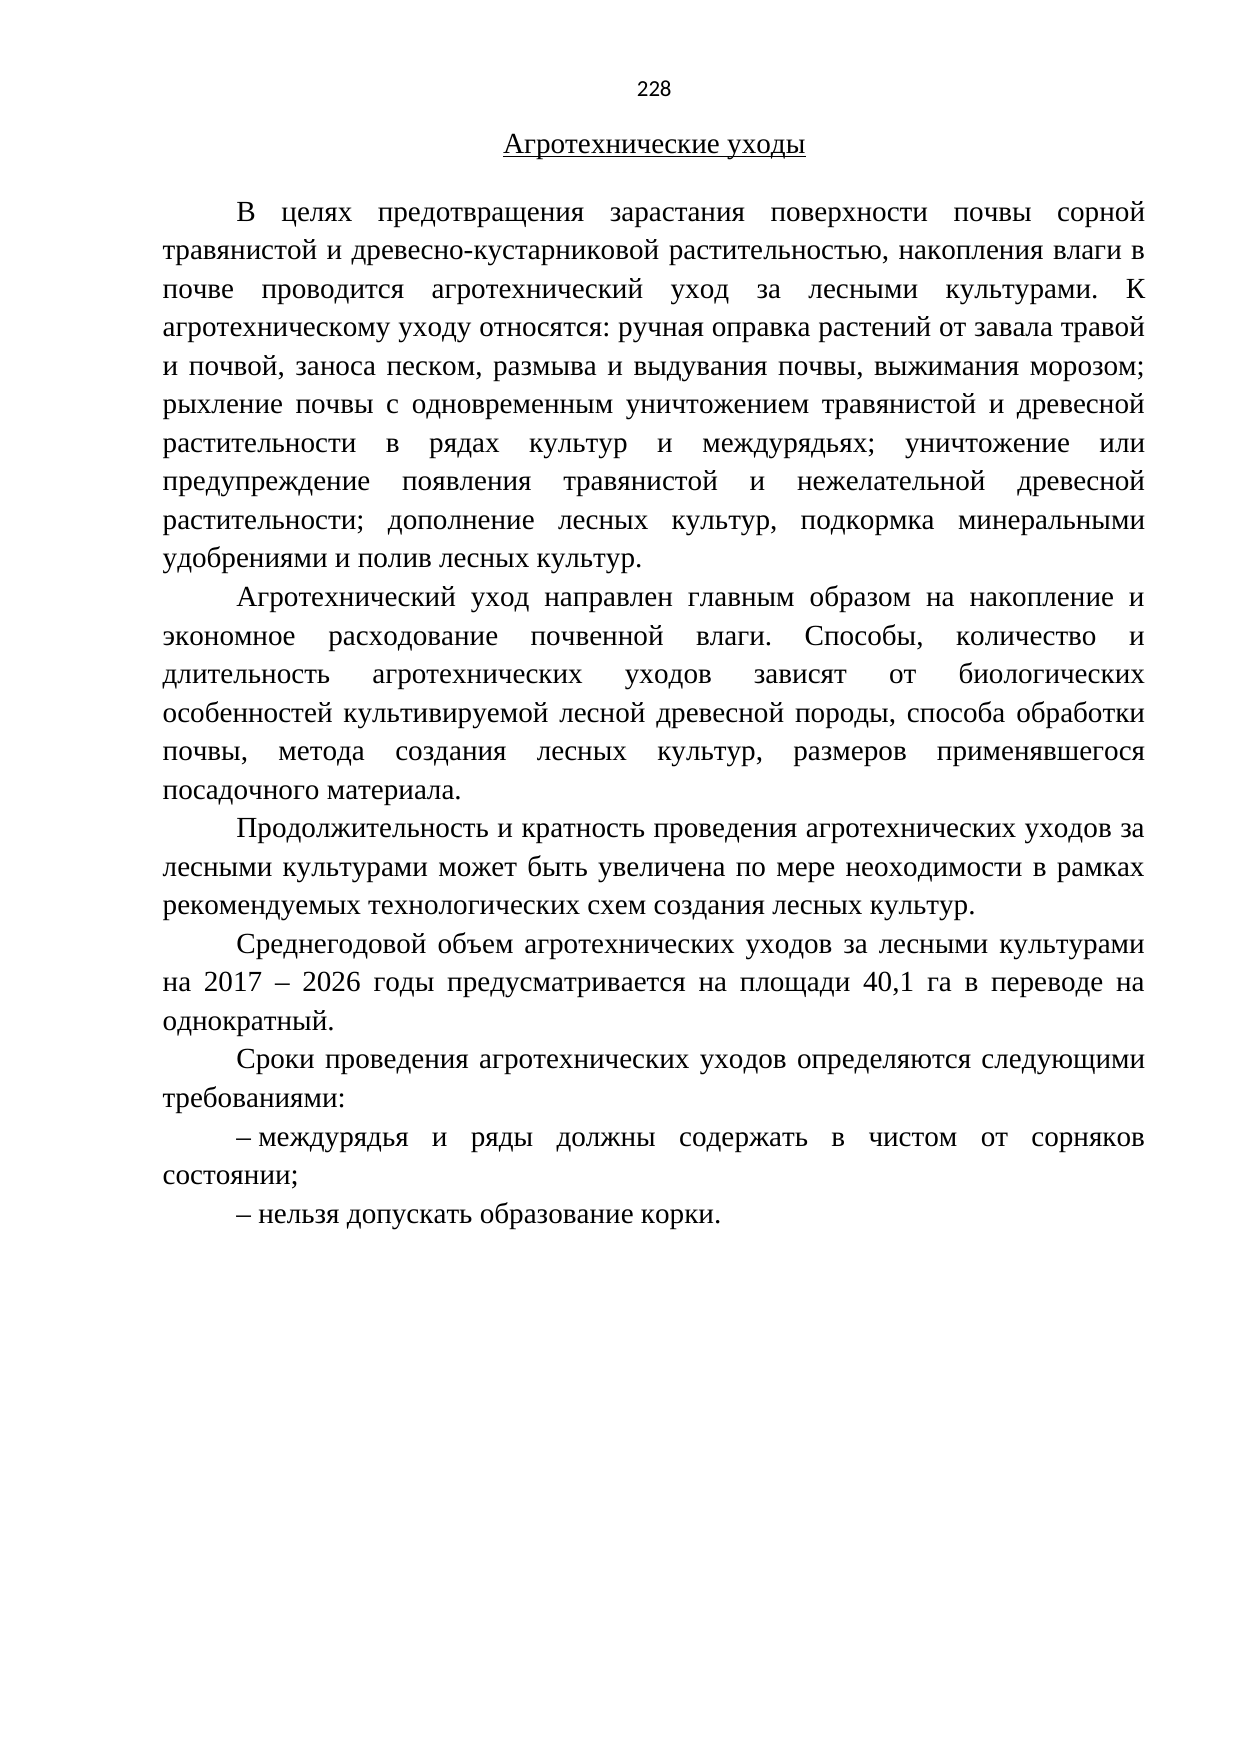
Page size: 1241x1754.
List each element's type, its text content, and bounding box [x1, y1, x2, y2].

text Агротехнический уход направлен главным образом на накопление и экономное расходование почвенной влаги. Способы, количество и длительность агротехнических уходов зависят от биологических особенностей культивируемой лесной древесной породы, способа обработки почвы, метода создания лесных культур, размеров применявшегося посадочного материала. [162, 579, 1146, 805]
text Агротехнические уходы [162, 127, 1146, 160]
text В целях предотвращения зарастания поверхности почвы сорной травянистой и древесно-кустарниковой растительностью, накопления влаги в почве проводится агротехнический уход за лесными культурами. К агротехническому уходу относятся: ручная оправка растений от завала травой и почвой, заноса песком, размыва и выдувания почвы, выжимания морозом; рыхление почвы с одновременным уничтожением травянистой и древесной растительности в рядах культур и междурядьях; уничтожение или предупреждение появления травянистой и нежелательной древесной растительности; дополнение лесных культур, подкормка минеральными удобрениями и полив лесных культур. [162, 194, 1146, 574]
text – междурядья и ряды должны содержать в чистом от сорняков состоянии; [162, 1119, 1146, 1191]
text Среднегодовой объем агротехнических уходов за лесными культурами на 2017 – 2026 годы предусматривается на площади 40,1 га в переводе на однократный. [162, 926, 1146, 1037]
text Продолжительность и кратность проведения агротехнических уходов за лесными культурами может быть увеличена по мере неоходимости в рамках рекомендуемых технологических схем создания лесных культур. [162, 810, 1146, 921]
text – нельзя допускать образование корки. [162, 1196, 1146, 1229]
text Сроки проведения агротехнических уходов определяются следующими требованиями: [162, 1042, 1146, 1114]
